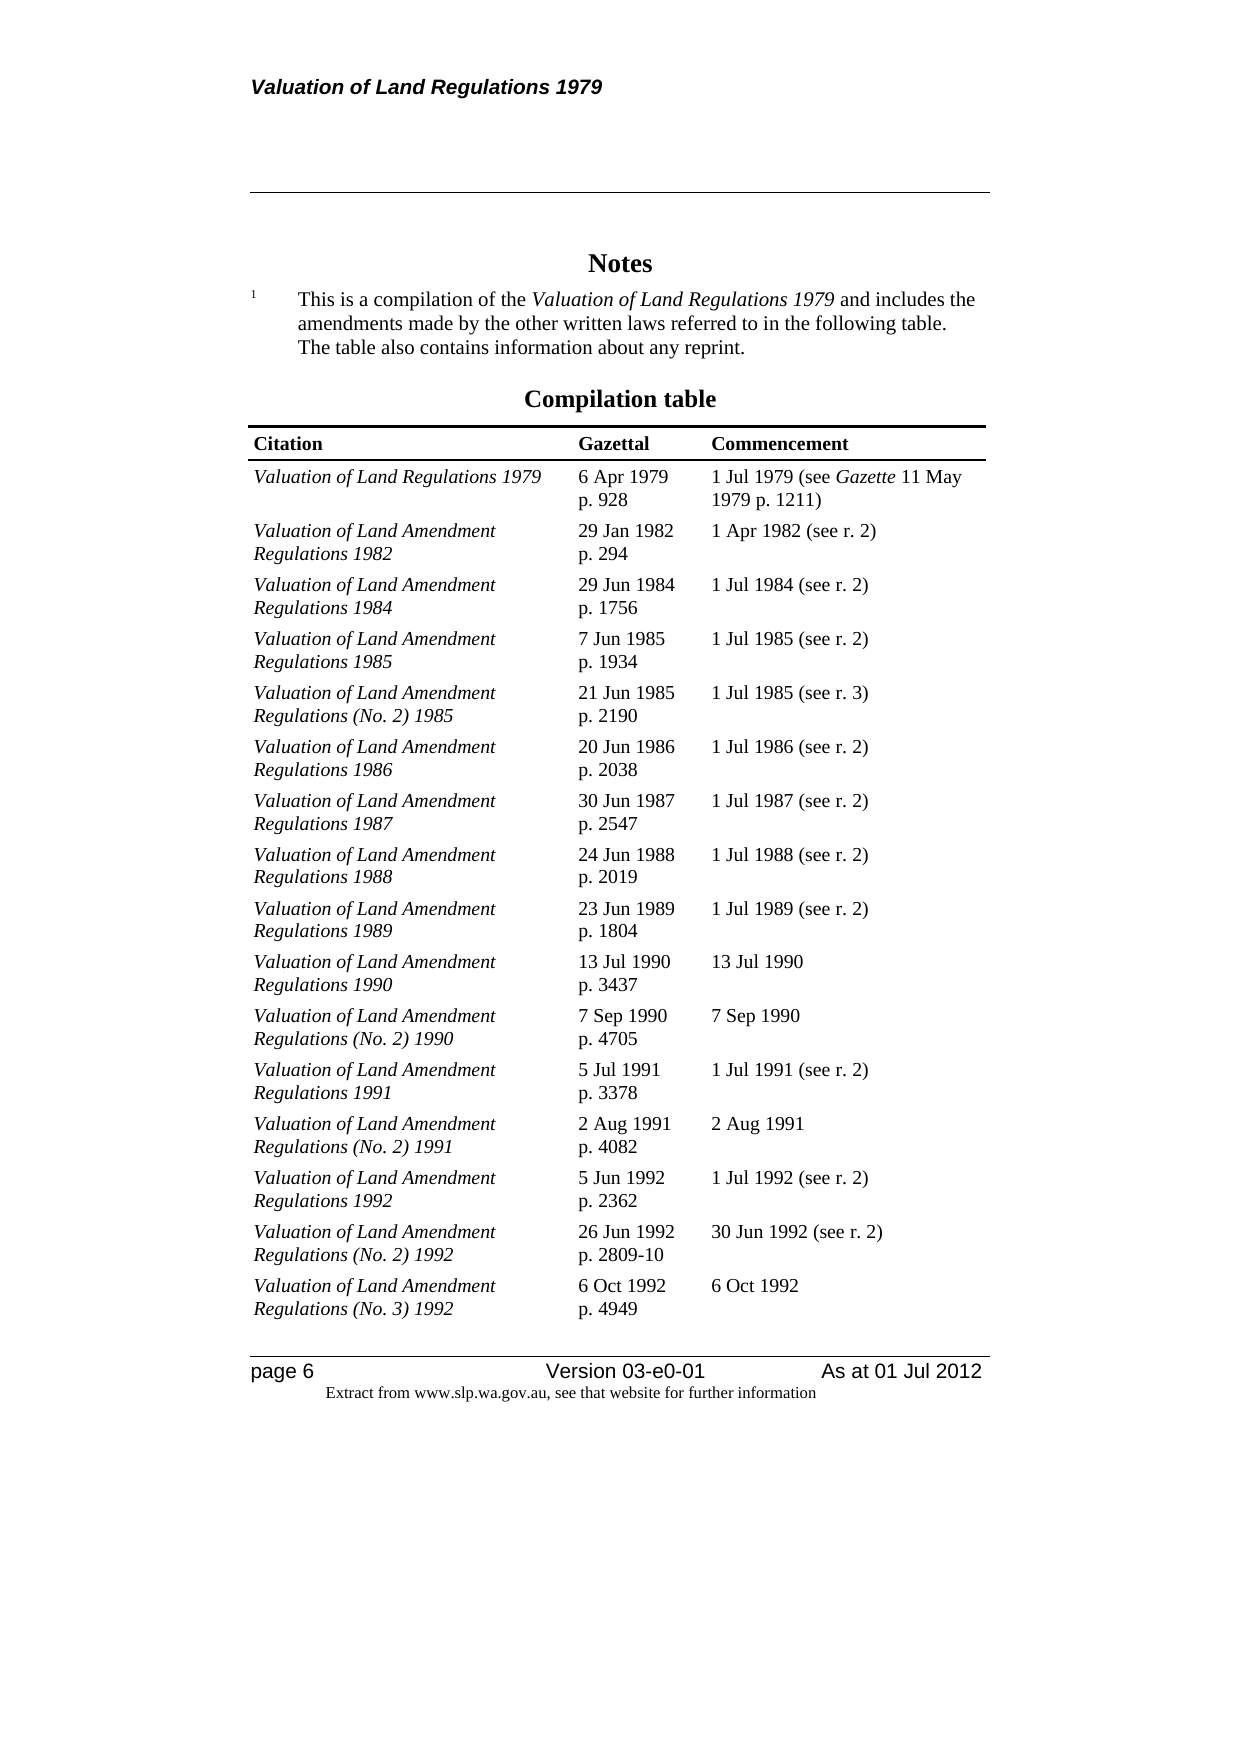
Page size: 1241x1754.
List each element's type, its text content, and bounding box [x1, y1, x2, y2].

table_cell 1 Jul 1992 (see r. 2) [705, 1162, 986, 1216]
table_cell Valuation of Land Amendment Regulations 1990 [248, 946, 572, 1000]
table_cell 5 Jul 1991 p. 3378 [572, 1054, 705, 1108]
table_cell 6 Apr 1979 p. 928 [572, 461, 705, 515]
table_cell Valuation of Land Amendment Regulations (No. 2) 1992 [248, 1216, 572, 1270]
table_cell 2 Aug 1991 p. 4082 [572, 1108, 705, 1162]
text 1 This is a compilation of the Valuation of Land Regulations 1979 and includes the amendments made by the other written laws referred to in the following table. The table also contains information about any reprint. [250, 287, 990, 359]
table_cell Valuation of Land Amendment Regulations 1986 [248, 731, 572, 784]
table_cell 7 Sep 1990 p. 4705 [572, 1000, 705, 1054]
table_cell Valuation of Land Amendment Regulations (No. 2) 1985 [248, 677, 572, 731]
table_cell Valuation of Land Amendment Regulations 1992 [248, 1162, 572, 1216]
table_cell 1 Jul 1986 (see r. 2) [705, 731, 986, 784]
table_header Citation [248, 428, 572, 459]
table_cell Valuation of Land Amendment Regulations 1985 [248, 623, 572, 677]
table_cell 26 Jun 1992 p. 2809-10 [572, 1216, 705, 1270]
table_cell Valuation of Land Amendment Regulations (No. 3) 1992 [248, 1270, 572, 1324]
table_cell 24 Jun 1988 p. 2019 [572, 839, 705, 892]
table_cell Valuation of Land Amendment Regulations 1982 [248, 515, 572, 569]
table_cell 1 Jul 1985 (see r. 2) [705, 623, 986, 677]
table_cell Valuation of Land Amendment Regulations 1988 [248, 839, 572, 892]
table_cell 1 Jul 1985 (see r. 3) [705, 677, 986, 731]
table_cell Valuation of Land Amendment Regulations 1989 [248, 893, 572, 946]
table_cell 1 Jul 1987 (see r. 2) [705, 785, 986, 838]
subtitle Notes [250, 247, 990, 279]
table_cell 1 Apr 1982 (see r. 2) [705, 515, 986, 569]
table_cell 30 Jun 1992 (see r. 2) [705, 1216, 986, 1270]
table_cell 21 Jun 1985 p. 2190 [572, 677, 705, 731]
table_cell 7 Jun 1985 p. 1934 [572, 623, 705, 677]
table_cell 2 Aug 1991 [705, 1108, 986, 1162]
table_cell 1 Jul 1989 (see r. 2) [705, 893, 986, 946]
table_cell 5 Jun 1992 p. 2362 [572, 1162, 705, 1216]
table_cell Valuation of Land Amendment Regulations (No. 2) 1990 [248, 1000, 572, 1054]
table_cell 1 Jul 1991 (see r. 2) [705, 1054, 986, 1108]
table_cell 23 Jun 1989 p. 1804 [572, 893, 705, 946]
table_cell Valuation of Land Amendment Regulations 1984 [248, 569, 572, 623]
table_cell Valuation of Land Regulations 1979 [248, 461, 572, 515]
table_header Gazettal [572, 428, 705, 459]
subtitle Compilation table [250, 384, 990, 413]
table_cell 6 Oct 1992 [705, 1270, 986, 1324]
table_cell 13 Jul 1990 p. 3437 [572, 946, 705, 1000]
table_cell 6 Oct 1992 p. 4949 [572, 1270, 705, 1324]
table_cell Valuation of Land Amendment Regulations (No. 2) 1991 [248, 1108, 572, 1162]
table_cell Valuation of Land Amendment Regulations 1991 [248, 1054, 572, 1108]
table_cell 1 Jul 1984 (see r. 2) [705, 569, 986, 623]
table_cell 13 Jul 1990 [705, 946, 986, 1000]
table_cell 20 Jun 1986 p. 2038 [572, 731, 705, 784]
table_cell 30 Jun 1987 p. 2547 [572, 785, 705, 838]
table_cell 29 Jun 1984 p. 1756 [572, 569, 705, 623]
table_cell 7 Sep 1990 [705, 1000, 986, 1054]
table_cell Valuation of Land Amendment Regulations 1987 [248, 785, 572, 838]
table_cell 1 Jul 1979 (see Gazette 11 May 1979 p. 1211) [705, 461, 986, 515]
table_cell 29 Jan 1982 p. 294 [572, 515, 705, 569]
table_header Commencement [705, 428, 986, 459]
table_cell 1 Jul 1988 (see r. 2) [705, 839, 986, 892]
